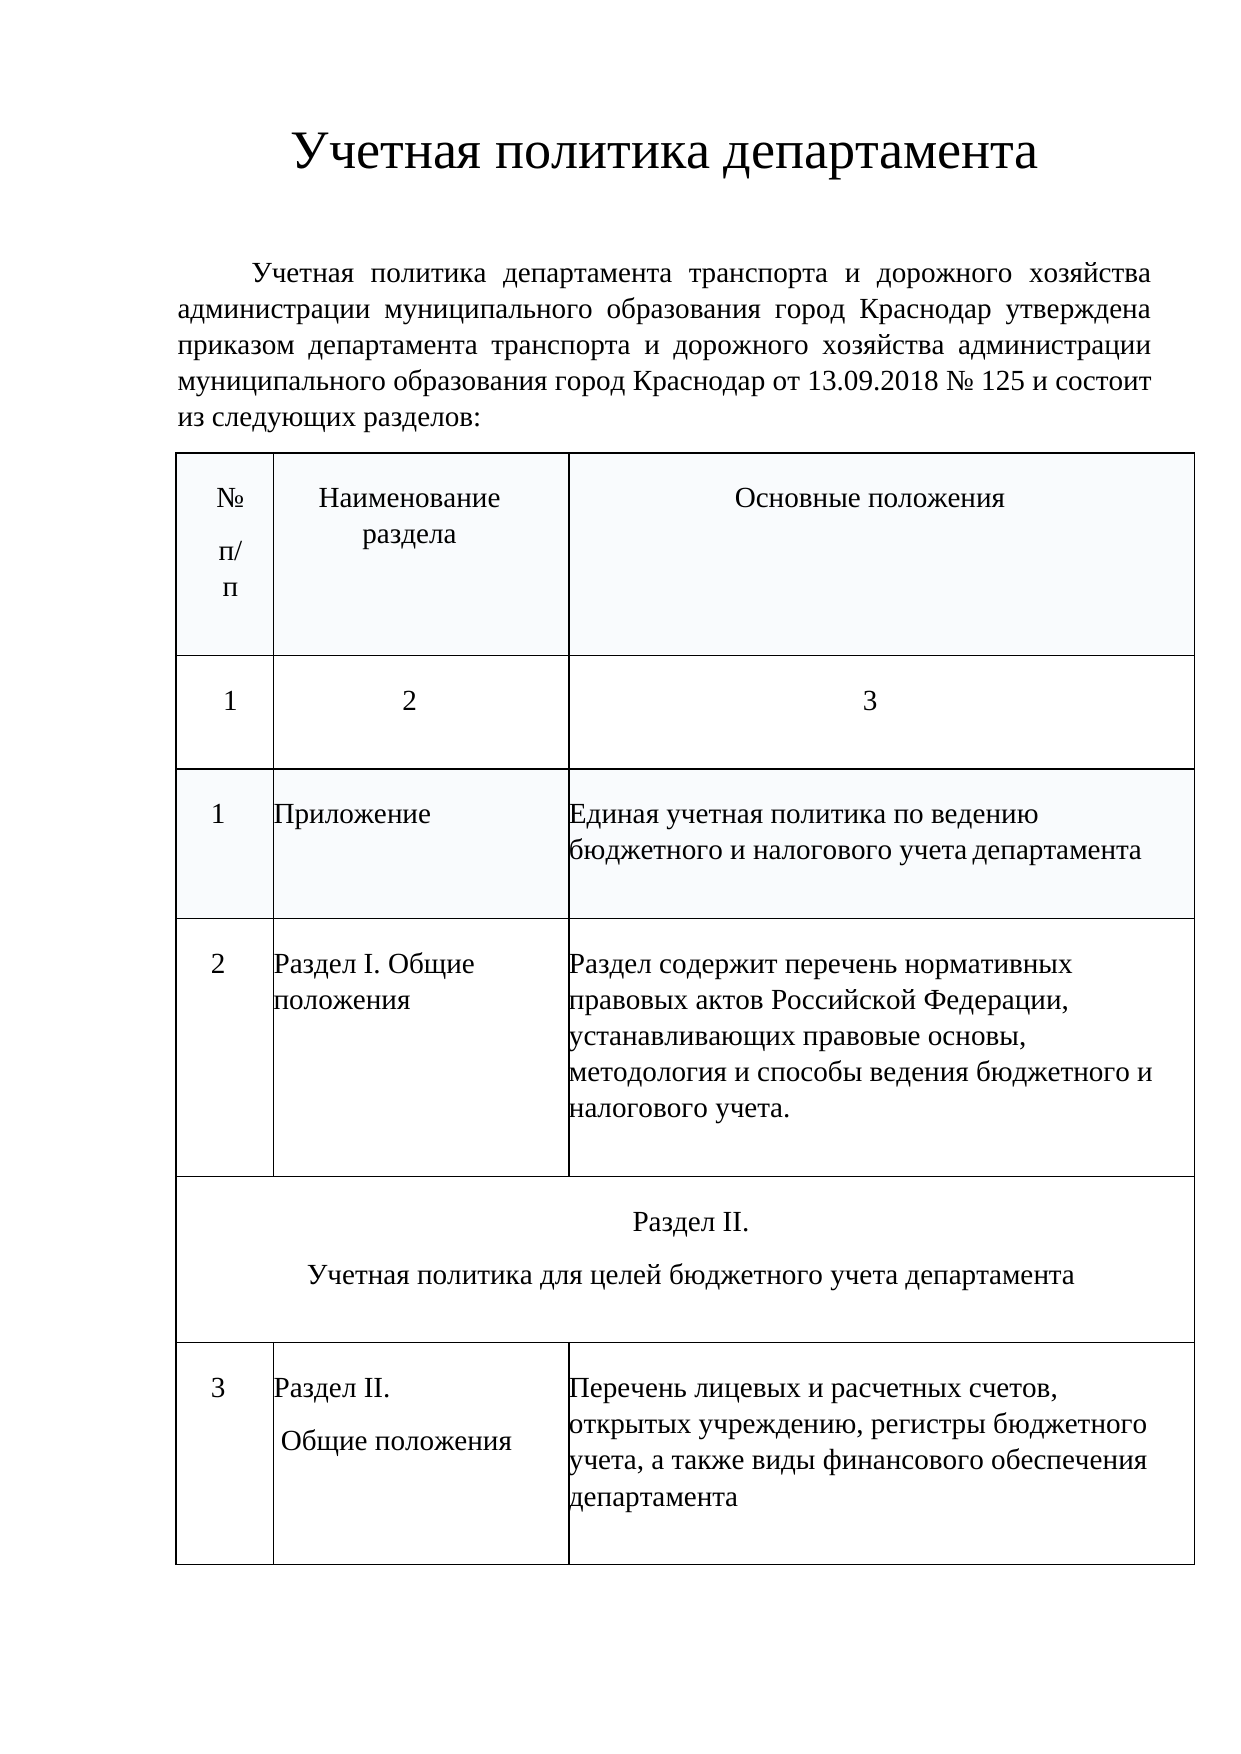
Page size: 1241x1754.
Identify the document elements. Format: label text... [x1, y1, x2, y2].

table_cell Перечень лицевых и расчетных счетов, открытых учреждению, регистры бюджетного учета, а также виды финансового обеспечения департамента [570, 1343, 1194, 1564]
table_cell Приложение [274, 770, 568, 918]
table_cell 3 [570, 656, 1194, 768]
table_cell Раздел содержит перечень нормативных правовых актов Российской Федерации, устанавливающих правовые основы, методология и способы ведения бюджетного и налогового учета. [570, 919, 1194, 1176]
table_header № п/п [177, 454, 273, 654]
table_header Наименование раздела [274, 454, 568, 654]
table_cell Раздел II. Общие положения [274, 1343, 568, 1564]
text Учетная политика департамента транспорта и дорожного хозяйства администрации муниципального образования город Краснодар утверждена приказом департамента транспорта и дорожного хозяйства администрации муниципального образования город Краснодар от 13.09.2018 № 125 и состоит из следующих разделов: [177, 255, 1152, 433]
text Учетная политика департамента [177, 118, 1152, 180]
table_cell 1 [177, 770, 273, 918]
table_cell 1 [177, 656, 273, 768]
table_cell 2 [177, 919, 273, 1176]
table_cell 2 [274, 656, 568, 768]
table_cell 3 [177, 1343, 273, 1564]
table_header Основные положения [570, 454, 1194, 654]
table_cell Раздел II. Учетная политика для целей бюджетного учета департамента [177, 1177, 1194, 1342]
table_cell Единая учетная политика по ведению бюджетного и налогового учета департамента [570, 770, 1194, 918]
table_cell Раздел I. Общие положения [274, 919, 568, 1176]
